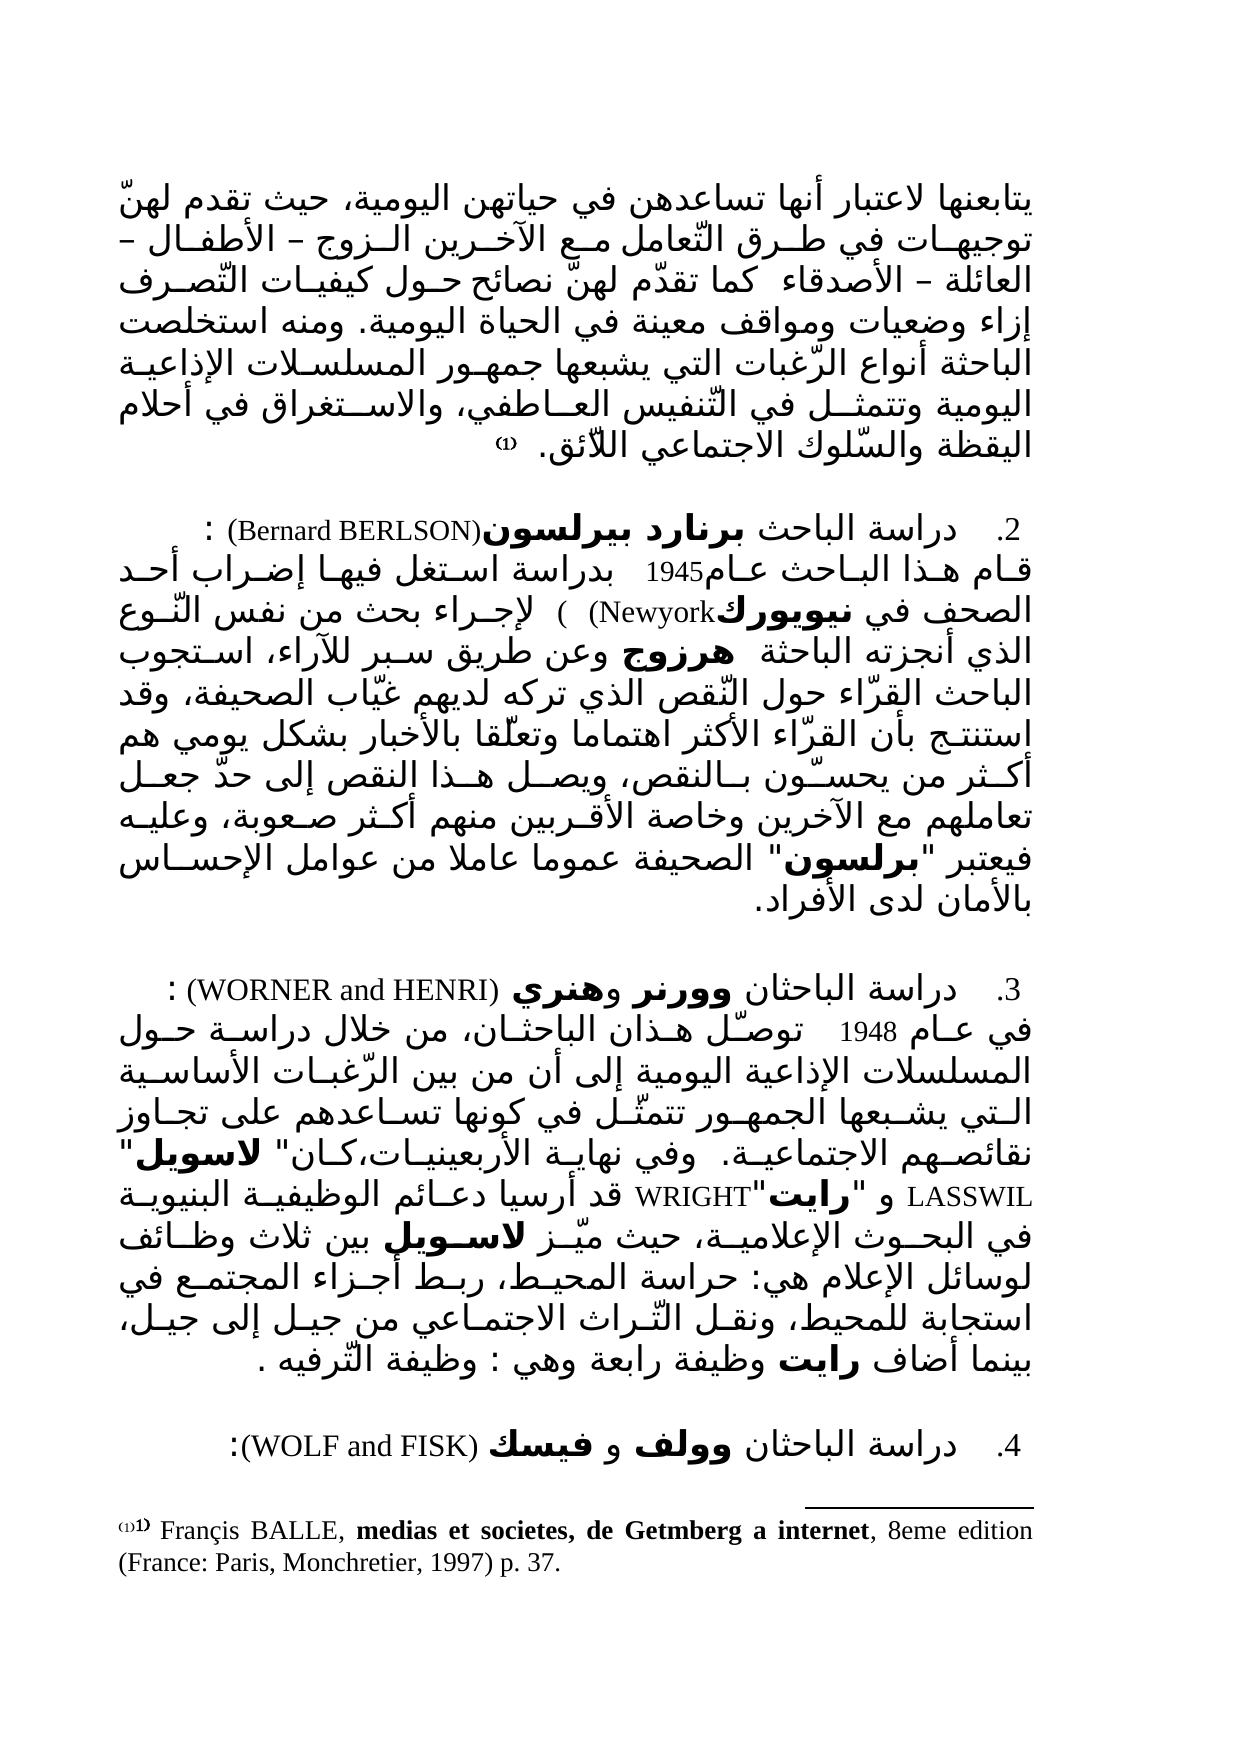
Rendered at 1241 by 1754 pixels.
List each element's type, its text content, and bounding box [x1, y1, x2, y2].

list قام هذا الباحث عام1945 بدراسة استغل فيها إضراب أحد الصحف في نيويوركNewyork) ) لإجراء بحث من نفس النّوع الذي أنجزته الباحثة هرزوج وعن طريق سبر للآراء، استجوب الباحث القرّاء حول النّقص الذي تركه لديهم غيّاب الصحيفة، وقد استنتـج بأن القرّاء الأكثر اهتماما وتعلّقا بالأخبار بشكل يومي هم أكثر من يحسّون بالنقص، ويصل هذا النقص إلى حدّ جعل تعاملهم مع الآخرين وخاصة الأقربين منهم أكثر صعوبة، وعليه فيعتبر "برلسون" الصحيفة عموما عاملا من عوامل الإحساس بالأمان لدى الأفراد. [118, 548, 1033, 919]
list دراسة الباحث برنارد بيرلسون(Bernard BERLSON) : [118, 507, 996, 548]
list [118, 177, 1033, 466]
list دراسة الباحثان وورنر وهنري (WORNER and HENRI) : [118, 968, 996, 1009]
list في عام 1948 توصّل هذان الباحثان، من خلال دراسة حول المسلسلات الإذاعية اليومية إلى أن من بين الرّغبات الأساسية التي يشبعها الجمهور تتمثّل في كونها تساعدهم على تجاوز نقائصهم الاجتماعية. وفي نهاية الأربعينيات،كان" لاسويل"LASSWIL و "رايت"WRIGHT قد أرسيا دعائم الوظيفية البنيوية في البحوث الإعلامية، حيث ميّز لاسويل بين ثلاث وظائف لوسائل الإعلام هي: حراسة المحيط، ربط أجزاء المجتمع في استجابة للمحيط، ونقل التّراث الاجتماعي من جيل إلى جيل، بينما أضاف رايت وظيفة رابعة وهي : وظيفة التّرفيه . [118, 1009, 1033, 1380]
list دراسة الباحثان وولف و فيسك (WOLF and FISK): [118, 1423, 996, 1465]
